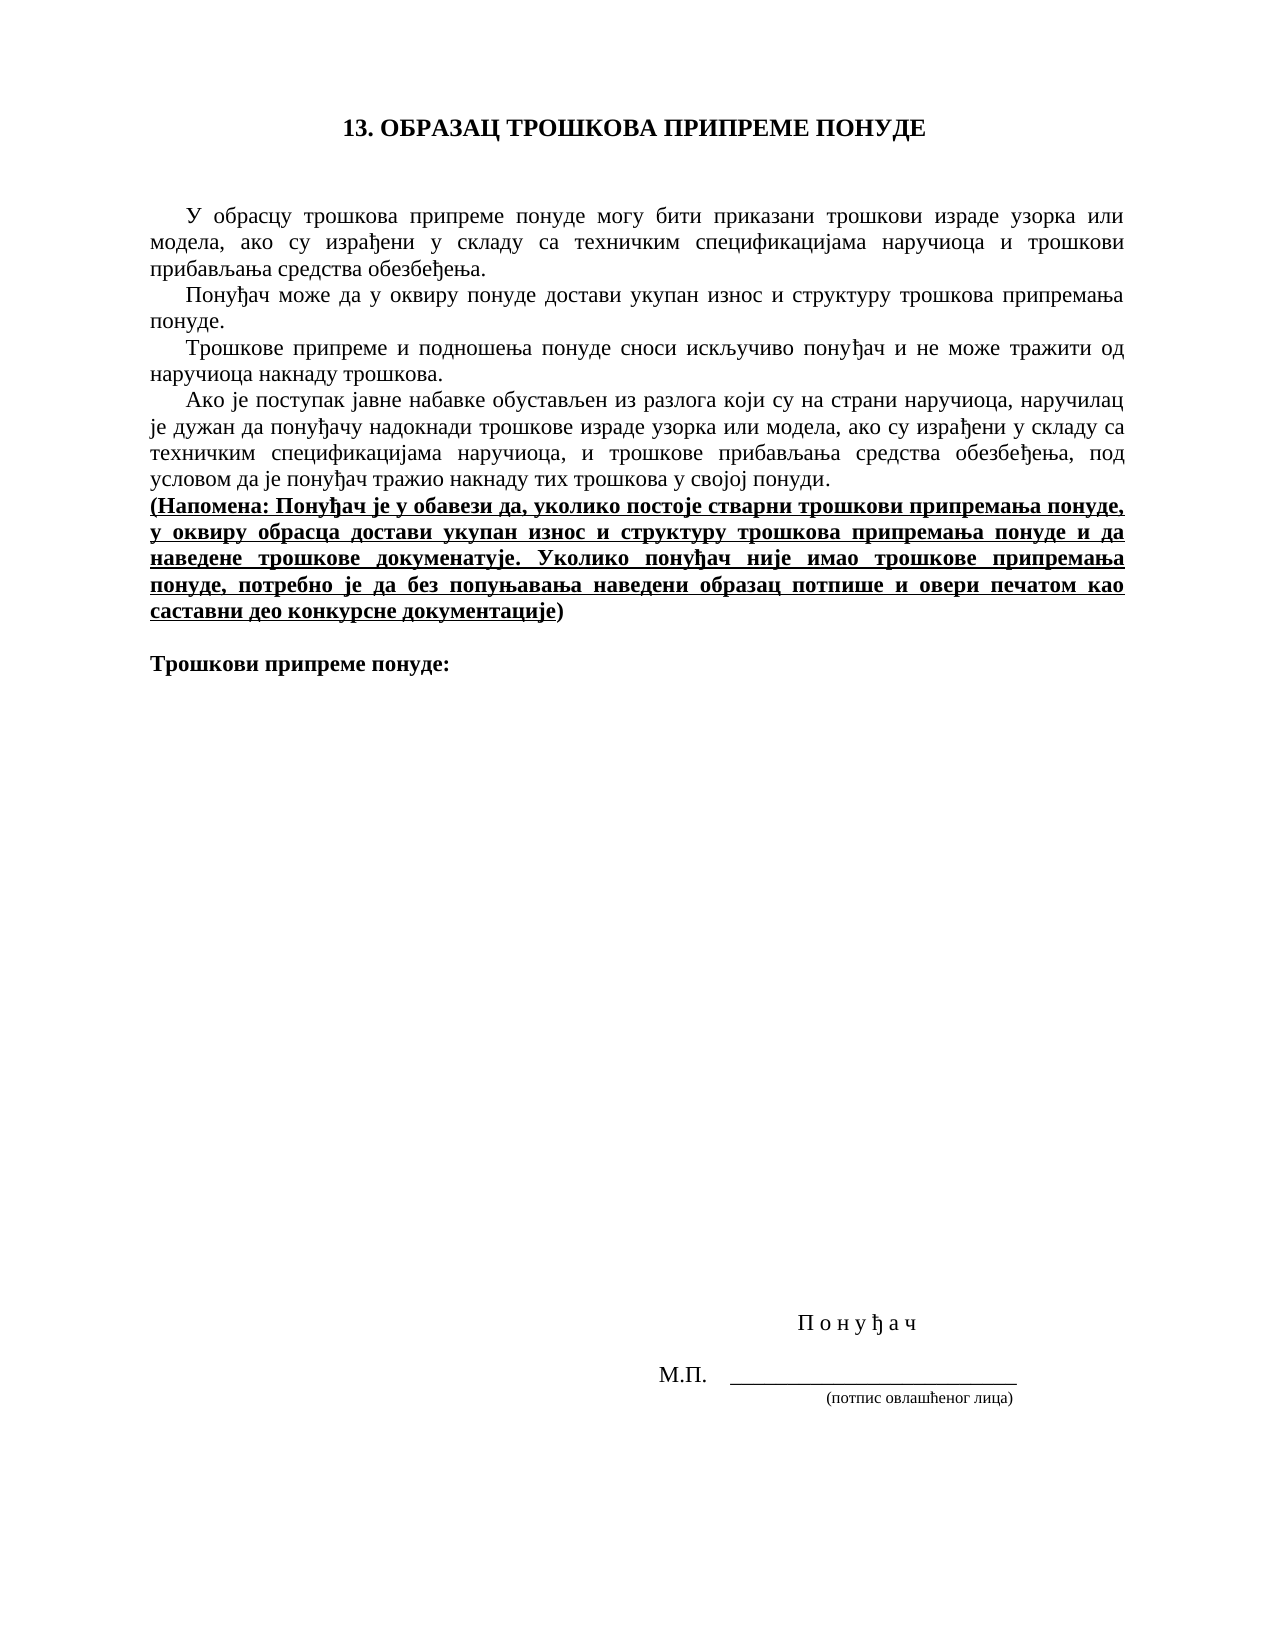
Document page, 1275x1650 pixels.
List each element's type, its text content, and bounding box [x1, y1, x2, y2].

text (Напомена: Понуђач је у обавези да, уколико постоје стварни трошкови припремања понуде, у оквиру обрасца достави укупан износ и структуру трошкова припремања понуде и да наведене трошкове докуменатује. Уколико понуђач није имао трошкове припремања понуде, потребно је да без попуњавања наведени образац потпише и овери печатом као саставни део конкурсне документације) [150, 595, 1125, 623]
text 13. ОБРАЗАЦ ТРОШКОВА ПРИПРЕМЕ ПОНУДЕ [150, 113, 1125, 142]
text (Напомена: Понуђач је у обавези да, уколико постоје стварни трошкови припремања понуде, у оквиру обрасца достави укупан износ и структуру трошкова припремања понуде и да наведене трошкове докуменатује. Уколико понуђач није имао трошкове припремања понуде, потребно је да без попуњавања наведени образац потпише и овери печатом као саставни део конкурсне документације) [150, 492, 1125, 515]
text Понуђач може да у оквиру понуде достави укупан износ и структуру трошкова припремања понуде. [150, 281, 1125, 334]
text (Напомена: Понуђач је у обавези да, уколико постоје стварни трошкови припремања понуде, у оквиру обрасца достави укупан износ и структуру трошкова припремања понуде и да наведене трошкове докуменатује. Уколико понуђач није имао трошкове припремања понуде, потребно је да без попуњавања наведени образац потпише и овери печатом као саставни део конкурсне документације) [150, 569, 1125, 594]
text П о н у ђ а ч [150, 1309, 1125, 1335]
text М.П. _________________________ [150, 1361, 1125, 1388]
text (Напомена: Понуђач је у обавези да, уколико постоје стварни трошкови припремања понуде, у оквиру обрасца достави укупан износ и структуру трошкова припремања понуде и да наведене трошкове докуменатује. Уколико понуђач није имао трошкове припремања понуде, потребно је да без попуњавања наведени образац потпише и овери печатом као саставни део конкурсне документације) [150, 516, 1125, 541]
text Трошкове припреме и подношења понуде сноси искључиво понуђач и не може тражити од наручиоца накнаду трошкова. [150, 334, 1125, 386]
text У обрасцу трошкова припреме понуде могу бити приказани трошкови израде узорка или модела, ако су израђени у складу са техничким спецификацијама наручиоца и трошкови прибављања средства обезбеђења. [150, 202, 1125, 281]
text Трошкови припреме понуде: [150, 650, 1125, 676]
text Ако је поступак јавне набавке обустављен из разлога који су на страни наручиоца, наручилац је дужан да понуђачу надокнади трошкове израде узорка или модела, ако су израђени у складу са техничким спецификацијама наручиоца, и трошкове прибављања средства обезбеђења, под условом да је понуђач тражио накнаду тих трошкова у својој понуди. [150, 386, 1125, 492]
text (потпис овлашћеног лица) [150, 1388, 1125, 1407]
text (Напомена: Понуђач је у обавези да, уколико постоје стварни трошкови припремања понуде, у оквиру обрасца достави укупан износ и структуру трошкова припремања понуде и да наведене трошкове докуменатује. Уколико понуђач није имао трошкове припремања понуде, потребно је да без попуњавања наведени образац потпише и овери печатом као саставни део конкурсне документације) [150, 542, 1125, 567]
